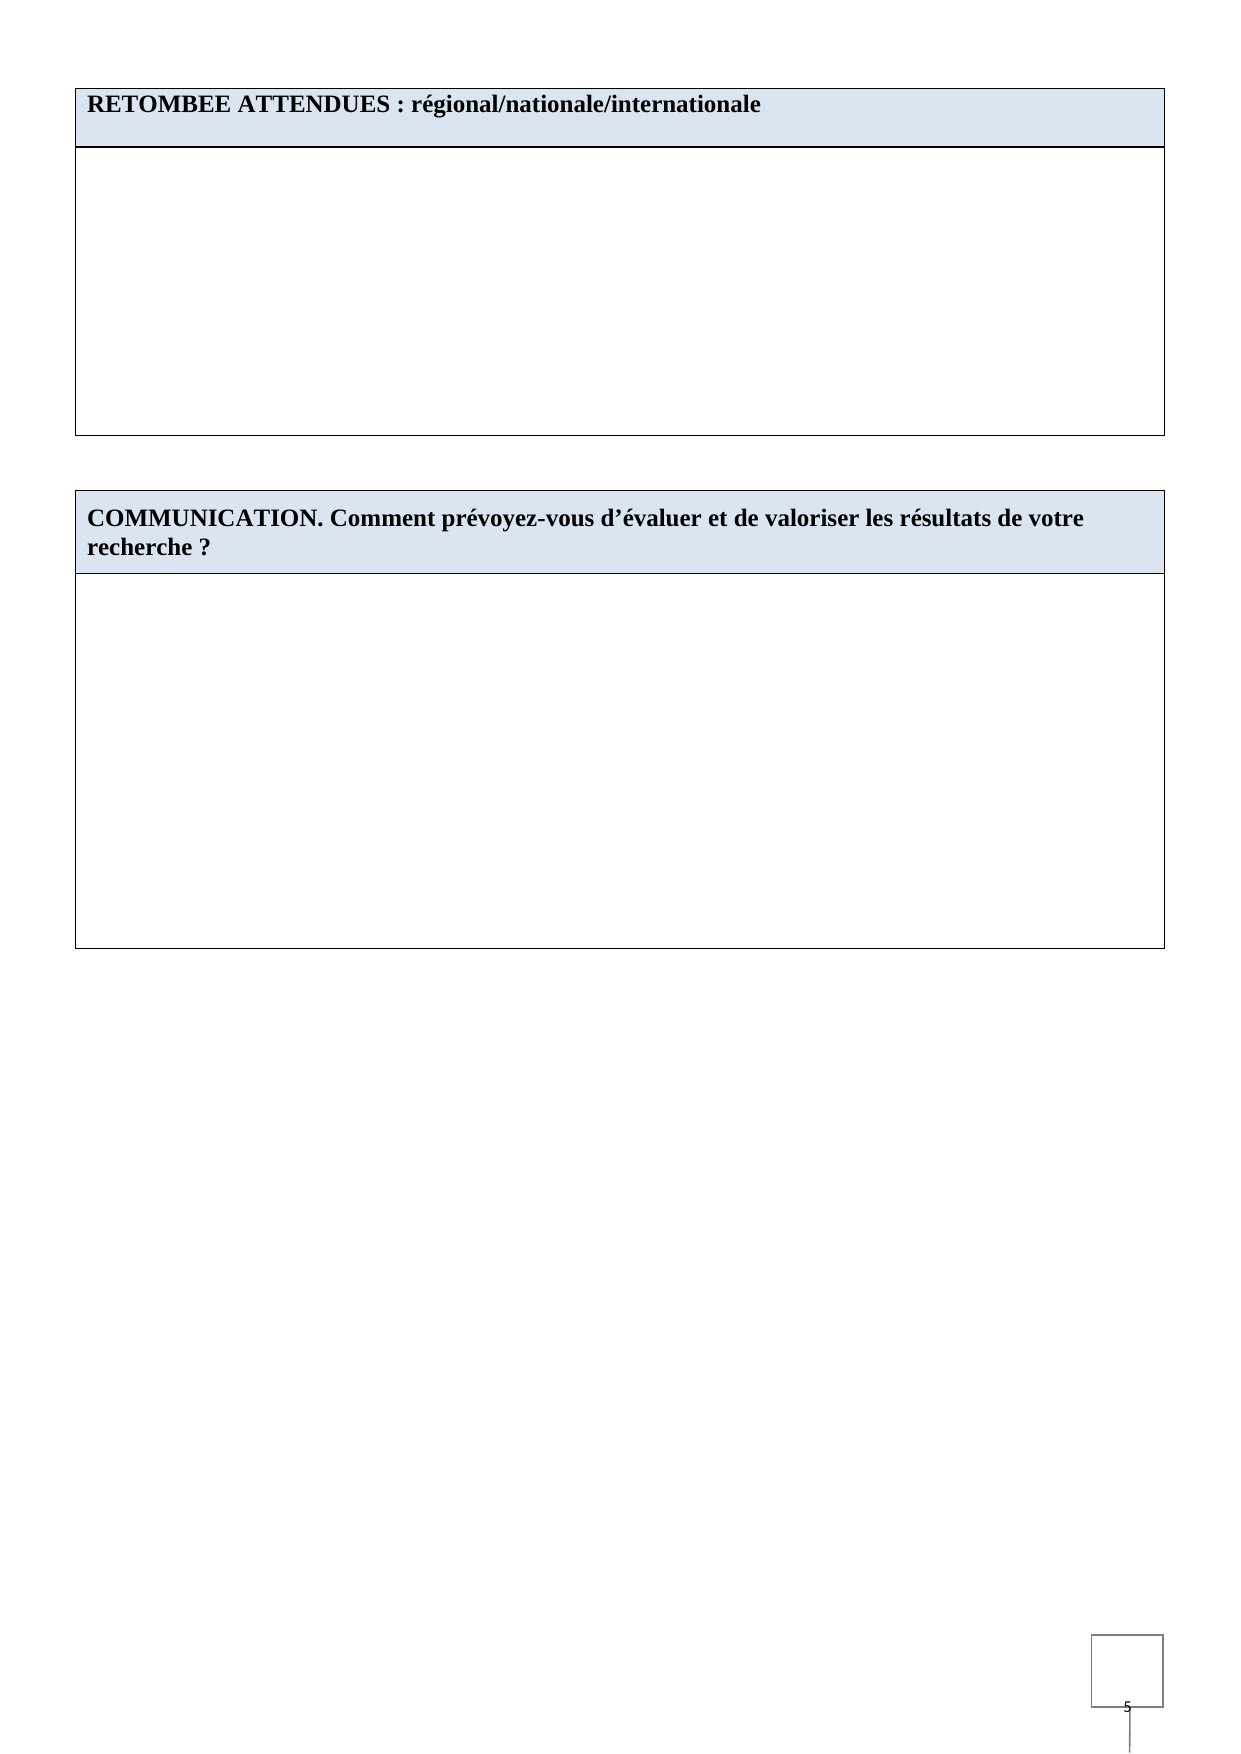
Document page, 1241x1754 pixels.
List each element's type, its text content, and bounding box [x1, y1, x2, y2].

table_header RETOMBEE ATTENDUES : régional/nationale/internationale [76, 89, 1164, 146]
table_cell [76, 148, 1164, 435]
table_cell [76, 574, 1164, 948]
table_header COMMUNICATION. Comment prévoyez-vous d’évaluer et de valoriser les résultats de votre recherche ? [76, 491, 1164, 573]
